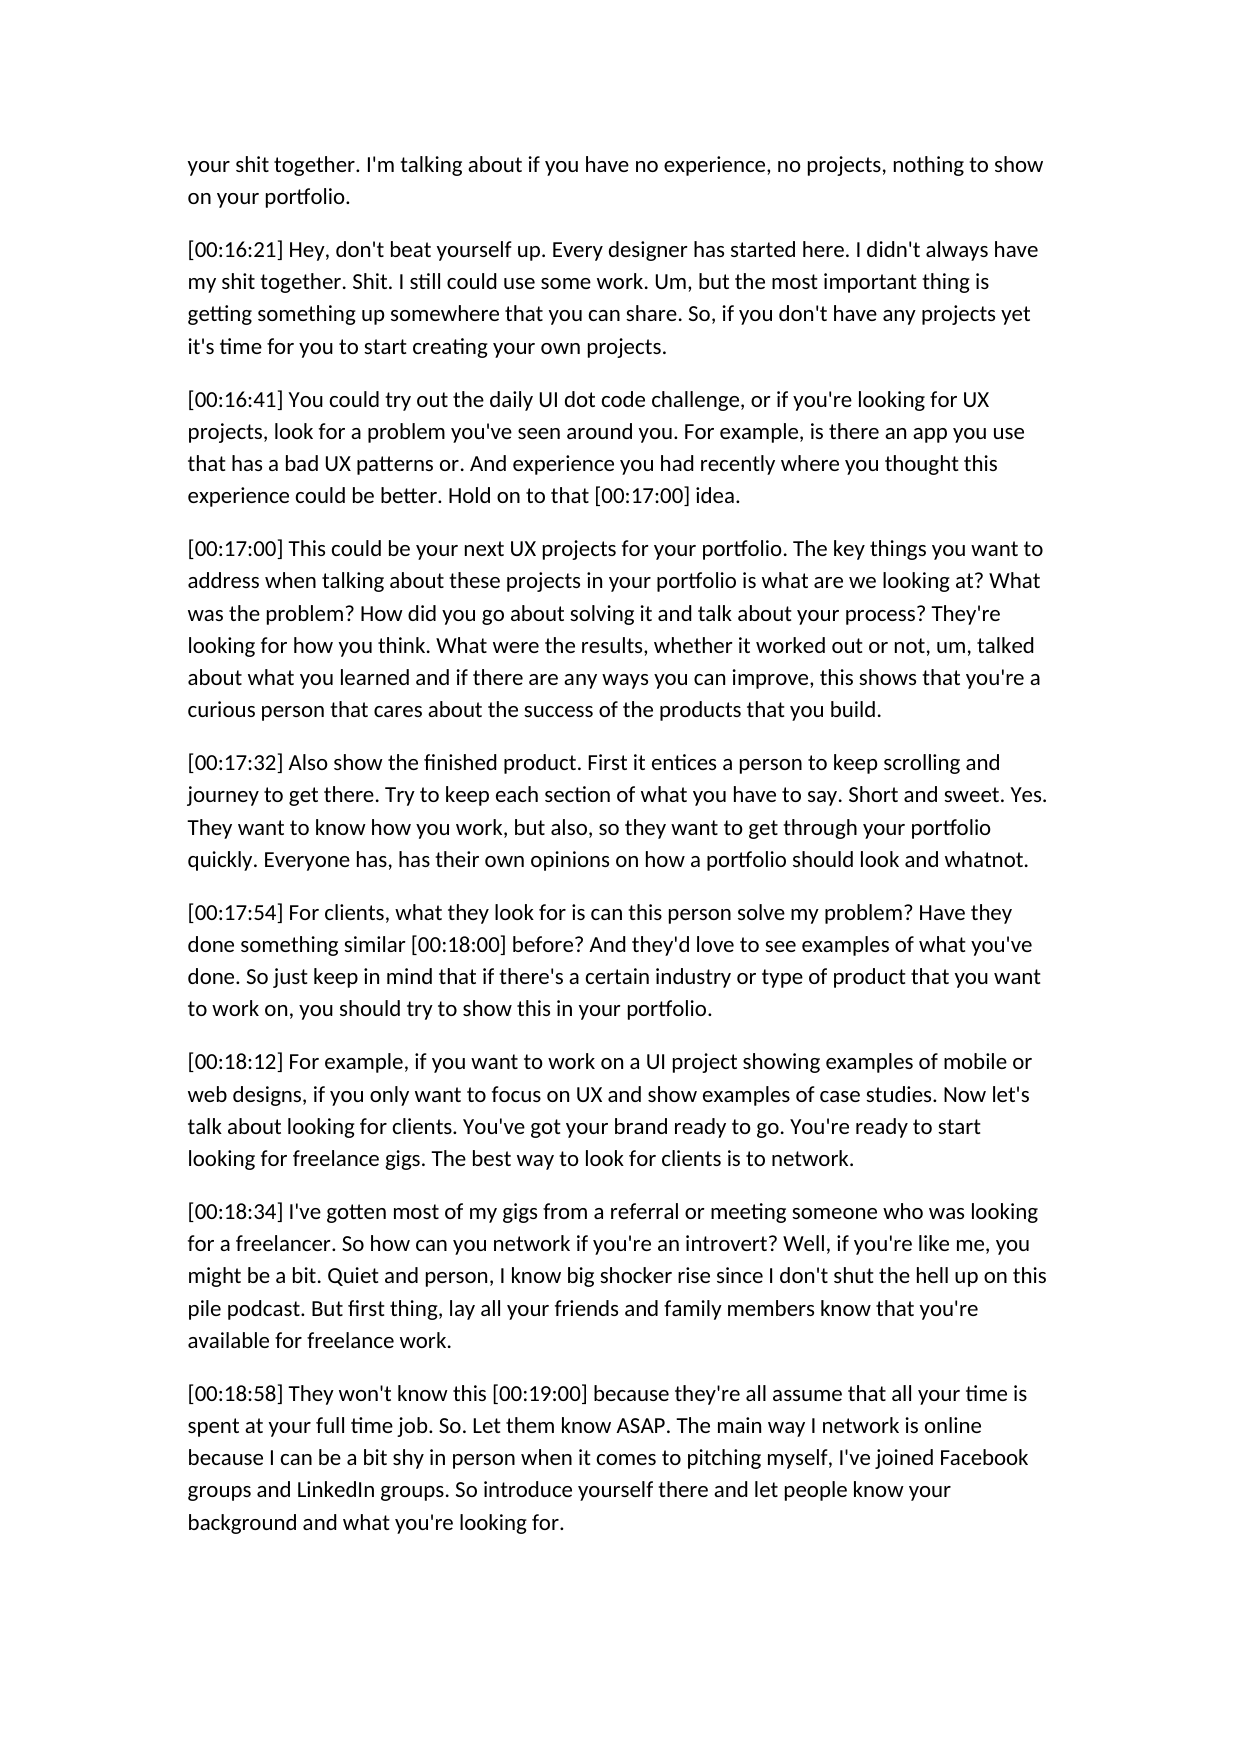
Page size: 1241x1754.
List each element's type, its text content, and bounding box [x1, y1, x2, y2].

text [00:17:32] Also show the finished product. First it entices a person to keep scrolling and journey to get there. Try to keep each section of what you have to say. Short and sweet. Yes. They want to know how you work, but also, so they want to get through your portfolio quickly. Everyone has, has their own opinions on how a portfolio should look and whatnot. [187, 748, 1053, 873]
text [00:18:34] I've gotten most of my gigs from a referral or meeting someone who was looking for a freelancer. So how can you network if you're an introvert? Well, if you're like me, you might be a bit. Quiet and person, I know big shocker rise since I don't shut the hell up on this pile podcast. But first thing, lay all your friends and family members know that you're available for freelance work. [187, 1197, 1053, 1354]
text [00:18:58] They won't know this [00:19:00] because they're all assume that all your time is spent at your full time job. So. Let them know ASAP. The main way I network is online because I can be a bit shy in person when it comes to pitching myself, I've joined Facebook groups and LinkedIn groups. So introduce yourself there and let people know your background and what you're looking for. [187, 1379, 1053, 1536]
text [00:16:41] You could try out the daily UI dot code challenge, or if you're looking for UX projects, look for a problem you've seen around you. For example, is there an app you use that has a bad UX patterns or. And experience you had recently where you thought this experience could be better. Hold on to that [00:17:00] idea. [187, 385, 1053, 509]
text [00:18:12] For example, if you want to work on a UI project showing examples of mobile or web designs, if you only want to focus on UX and show examples of case studies. Now let's talk about looking for clients. You've got your brand ready to go. You're ready to start looking for freelance gigs. The best way to look for clients is to network. [187, 1047, 1053, 1172]
text [00:17:54] For clients, what they look for is can this person solve my problem? Have they done something similar [00:18:00] before? And they'd love to see examples of what you've done. So just keep in mind that if there's a certain industry or type of product that you want to work on, you should try to show this in your portfolio. [187, 898, 1053, 1022]
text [187, 150, 1053, 210]
text [00:17:00] This could be your next UX projects for your portfolio. The key things you want to address when talking about these projects in your portfolio is what are we looking at? What was the problem? How did you go about solving it and talk about your process? They're looking for how you think. What were the results, whether it worked out or not, um, talked about what you learned and if there are any ways you can improve, this shows that you're a curious person that cares about the success of the products that you build. [187, 534, 1053, 723]
text [00:16:21] Hey, don't beat yourself up. Every designer has started here. I didn't always have my shit together. Shit. I still could use some work. Um, but the most important thing is getting something up somewhere that you can share. So, if you don't have any projects yet it's time for you to start creating your own projects. [187, 235, 1053, 360]
